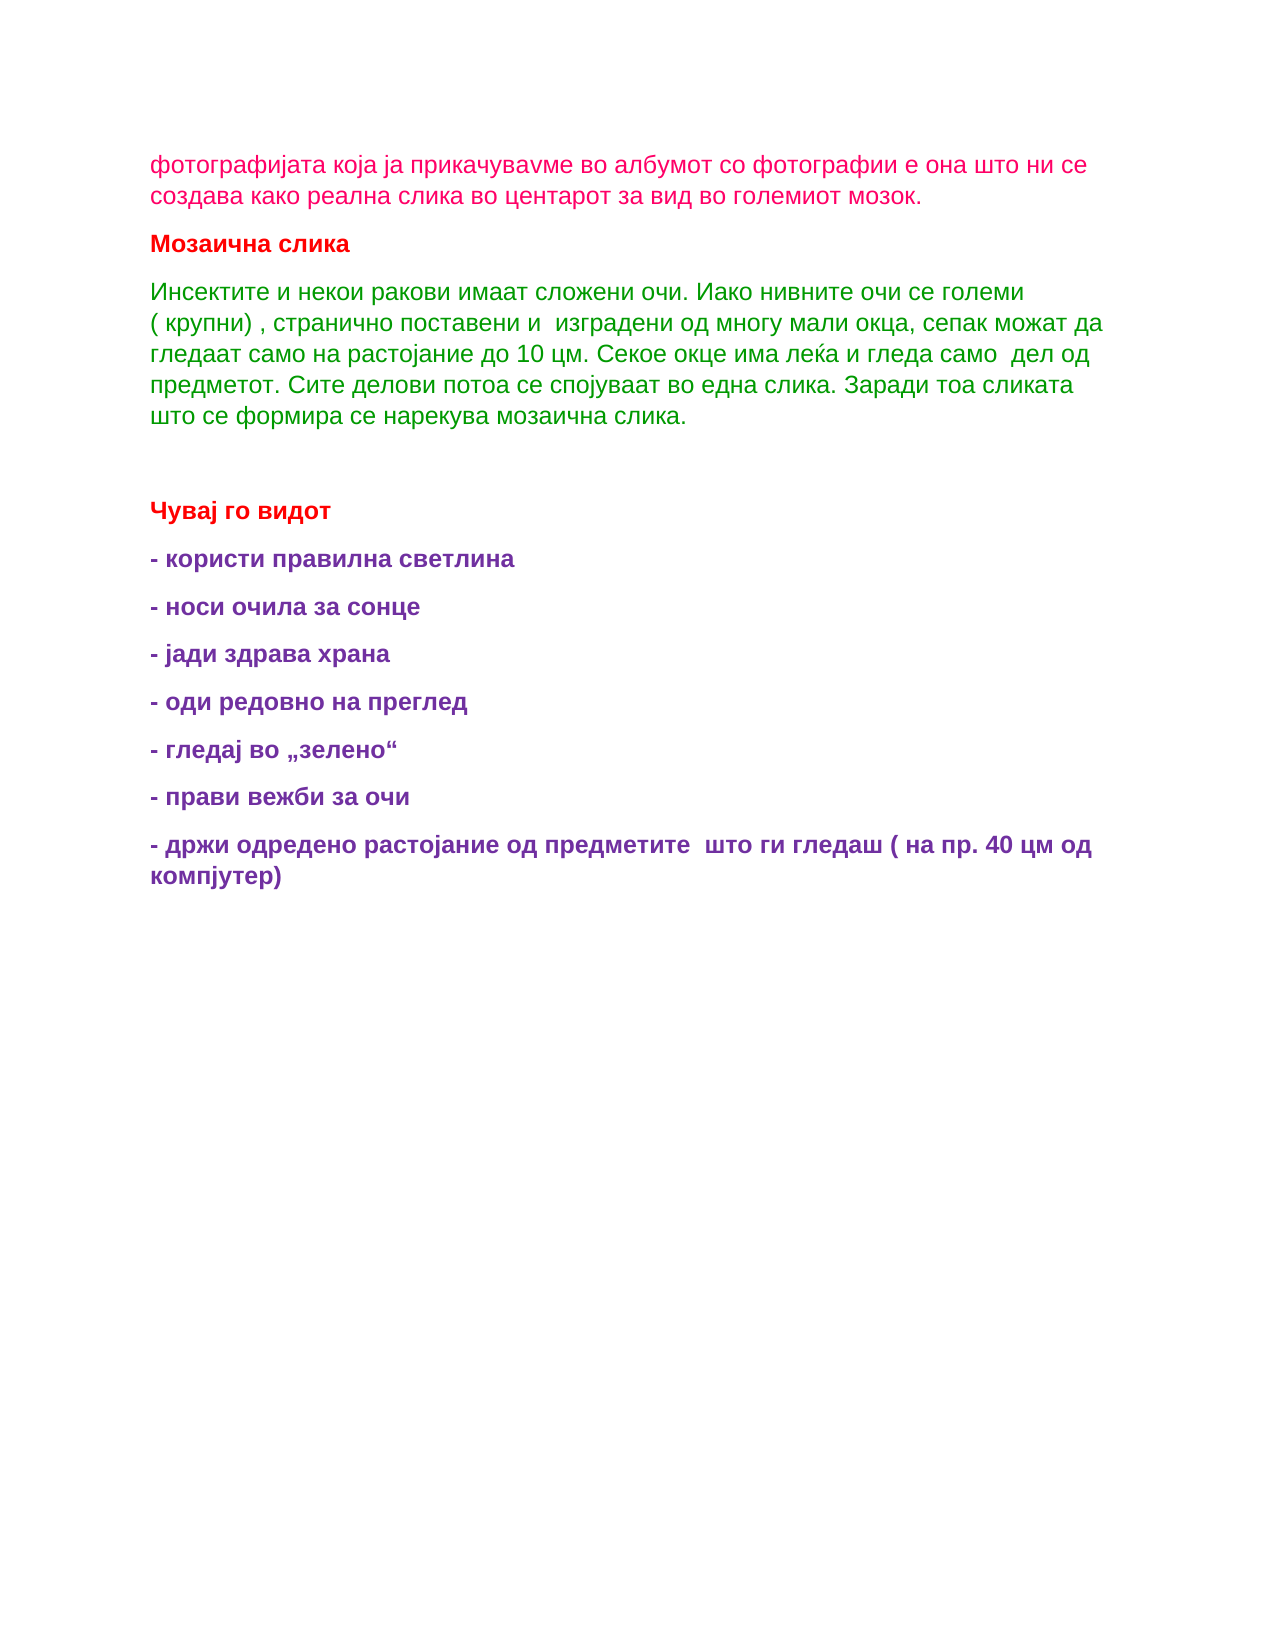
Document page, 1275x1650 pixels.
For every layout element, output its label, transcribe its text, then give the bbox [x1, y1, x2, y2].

text Мозаична слика [150, 229, 1125, 257]
text - користи правилна светлина [150, 544, 1125, 572]
text - прави вежби за очи [150, 782, 1125, 811]
text Чувај го видот [150, 496, 1125, 525]
text - јади здрава храна [150, 639, 1125, 668]
text - гледај во „зелено“ [150, 734, 1125, 763]
text - оди редовно на преглед [150, 687, 1125, 716]
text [150, 150, 1125, 210]
text - држи одредено растојание од предметите што ги гледаш ( на пр. 40 цм од компјутер) [150, 830, 1125, 890]
text - носи очила за сонце [150, 591, 1125, 620]
text Инсектите и некои ракови имаат сложени очи. Иако нивните очи се големи ( крупни) , странично поставени и изградени од многу мали окца, сепак можат да гледаат само на растојание до 10 цм. Секое окце има леќа и гледа само дел од предметот. Сите делови потоа се спојуваат во една слика. Заради тоа сликата што се формира се нарекува мозаична слика. [150, 276, 1125, 429]
